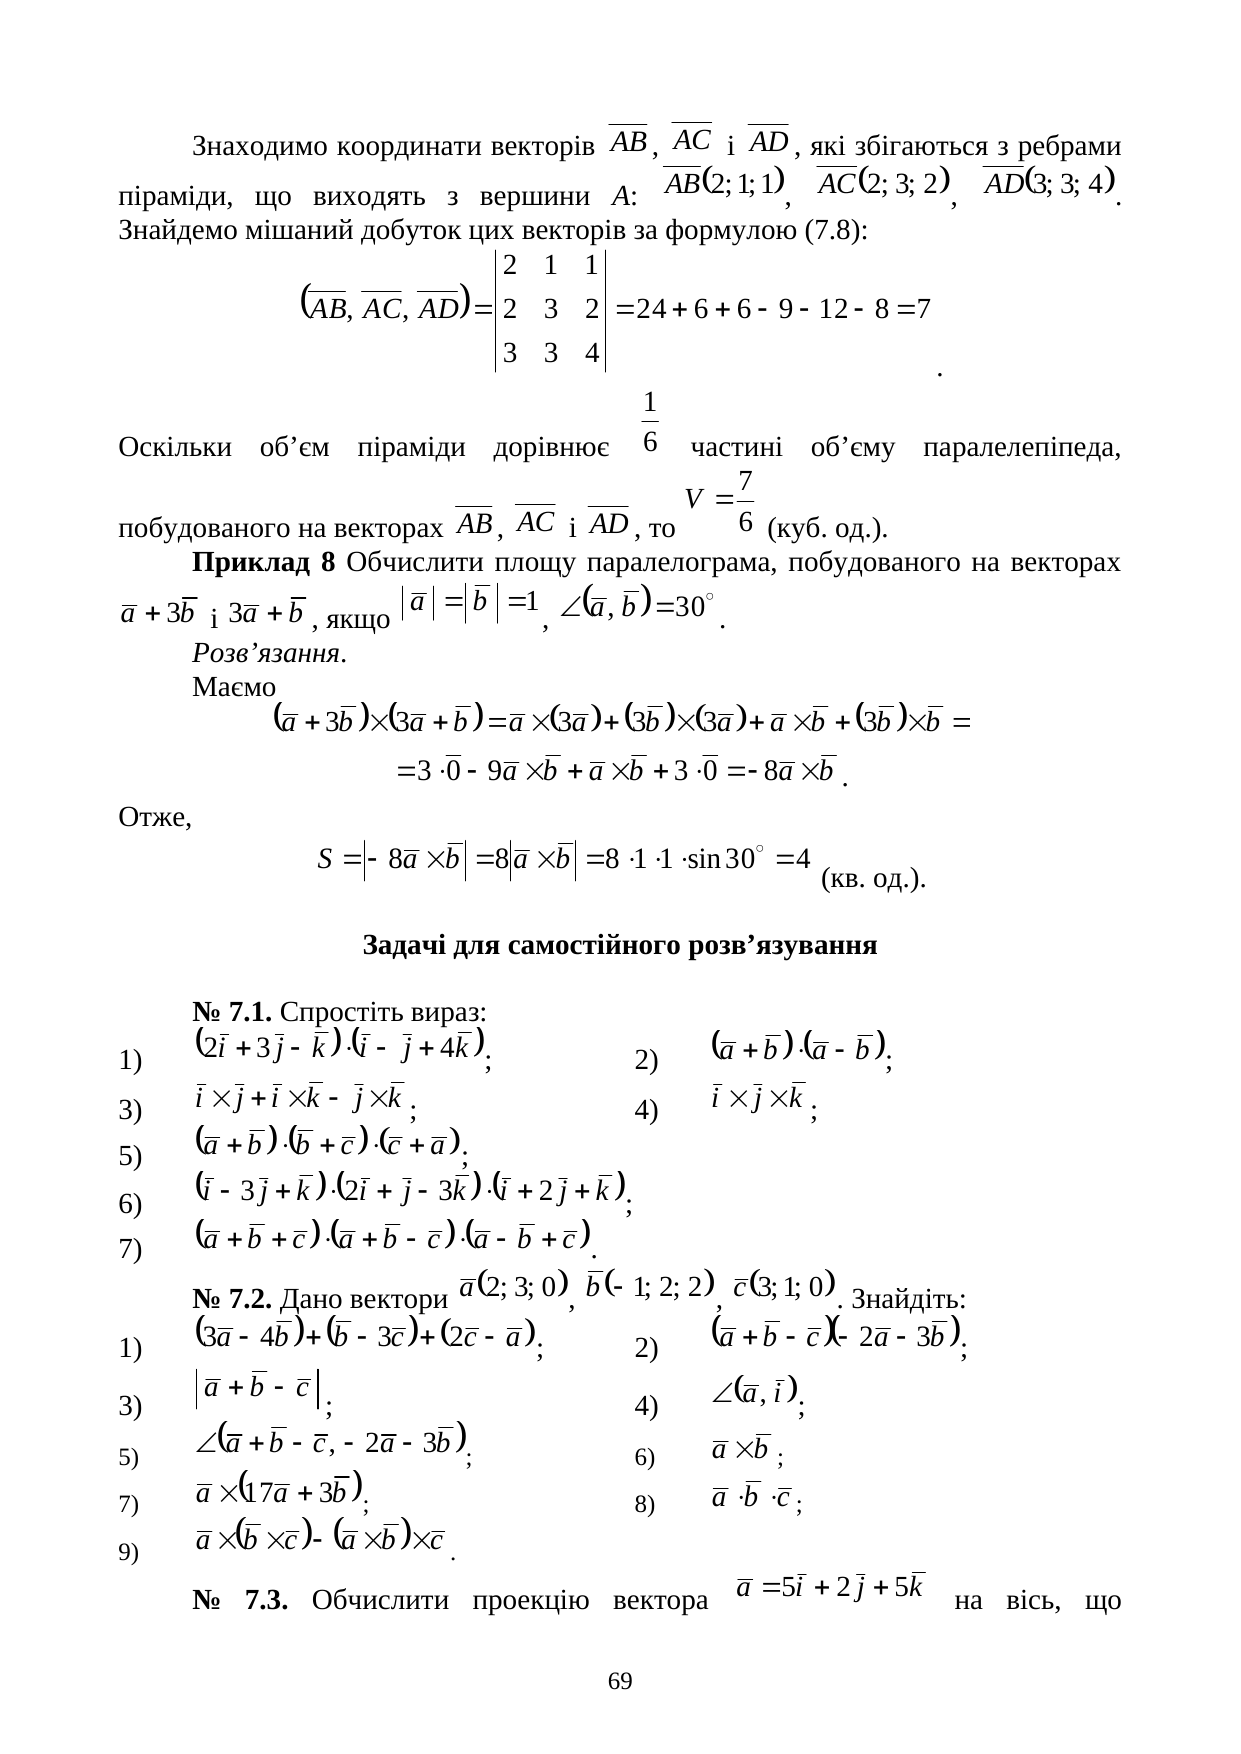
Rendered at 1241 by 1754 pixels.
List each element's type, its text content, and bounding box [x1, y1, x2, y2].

text 3) ; 4) ; [118, 1076, 1122, 1126]
text Отже, [118, 799, 1022, 832]
text Розв’язання. [117, 635, 1122, 669]
title Задачі для самостійного розв’язування [118, 927, 1122, 960]
text Оскільки об’єм піраміди дорівнює частині об’єму паралелепіпеда, побудованого на векторах , і , то (куб. од.). [118, 383, 1122, 544]
text Маємо [117, 669, 1122, 702]
text 1) ; 2) ; [118, 1027, 1122, 1076]
text № 7.2. Дано вектори , , . Знайдіть: [118, 1265, 1122, 1315]
text 5) ; [118, 1126, 1122, 1171]
text 7) ; 8) ; [118, 1470, 1122, 1518]
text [118, 1566, 1122, 1616]
text (кв. од.). [118, 832, 1122, 893]
text . [118, 245, 1122, 383]
text 7) . [118, 1219, 1122, 1265]
text Приклад 8 Обчислити площу паралелограма, побудованого на векторах і , якщо , . [117, 544, 1122, 635]
text № 7.1. Спростіть вираз: [118, 994, 1122, 1027]
text 6) ; [118, 1171, 1122, 1219]
text 3) ; 4) ; [118, 1363, 1122, 1421]
text Знаходимо координати векторів , і , які збігаються з ребрами піраміди, що виходять з вершини A: , , . Знайдемо мішаний добуток цих векторів за формулою (7.8): [118, 118, 1122, 245]
text 5) ; 6) ; [118, 1421, 1122, 1470]
text 1) ; 2) ; [118, 1315, 1122, 1363]
text 9) . [118, 1518, 1122, 1566]
text . [118, 751, 1122, 799]
